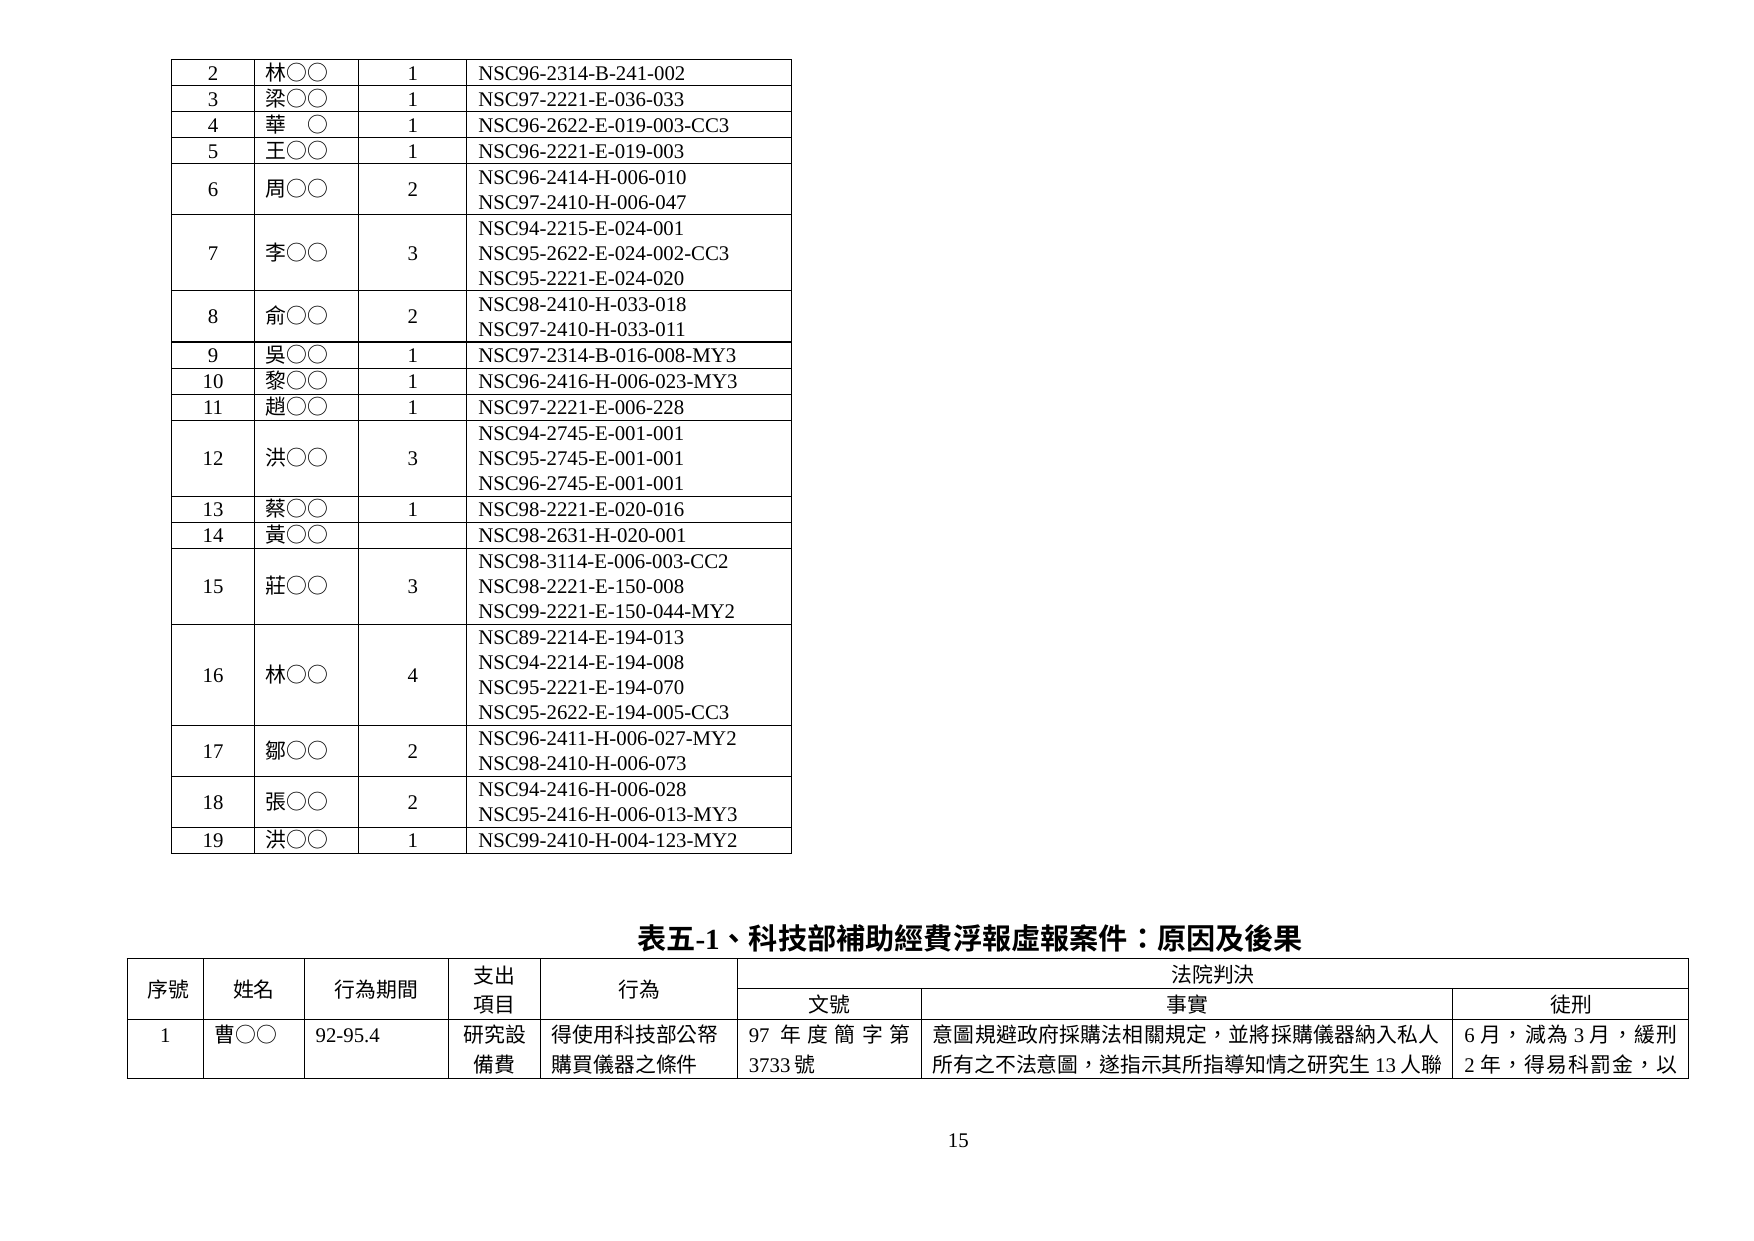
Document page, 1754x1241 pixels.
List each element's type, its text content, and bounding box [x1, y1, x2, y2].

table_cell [922, 1020, 1452, 1078]
table_cell 事實 [922, 989, 1452, 1018]
table_cell 華 ○ [255, 112, 358, 137]
table_cell 張○○ [255, 777, 358, 827]
table_cell 王○○ [255, 138, 358, 163]
table_cell 1 [359, 497, 466, 522]
table_cell 莊○○ [255, 549, 358, 624]
table_cell NSC96-2416-H-006-023-MY3 [467, 369, 791, 393]
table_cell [541, 1020, 737, 1078]
table_cell 2 [359, 164, 466, 214]
table_cell NSC96-2314-B-241-002 [467, 60, 791, 85]
table_cell 92-95.4 [305, 1020, 448, 1078]
table_cell [359, 523, 466, 548]
table_cell NSC98-2221-E-020-016 [467, 497, 791, 522]
table_cell NSC97-2221-E-006-228 [467, 395, 791, 419]
table_cell 徒刑 [1453, 989, 1688, 1018]
table_header 法院判決 [738, 959, 1688, 988]
table_cell 2 [359, 291, 466, 341]
table_header 行為 [541, 959, 737, 1018]
table_cell 2 [359, 777, 466, 827]
table_cell 3 [359, 421, 466, 496]
table_cell NSC97-2314-B-016-008-MY3 [467, 343, 791, 367]
table_cell NSC94-2215-E-024-001 NSC95-2622-E-024-002-CC3 NSC95-2221-E-024-020 [467, 215, 791, 290]
table_cell 1 [359, 138, 466, 163]
table_cell 1 [359, 343, 466, 367]
table_cell 3 [359, 549, 466, 624]
table_header 姓名 [204, 959, 304, 1018]
table_cell NSC89-2214-E-194-013 NSC94-2214-E-194-008 NSC95-2221-E-194-070 NSC95-2622-E-194-005-CC3 [467, 625, 791, 725]
table_cell 10 [172, 369, 254, 393]
table_cell 黎○○ [255, 369, 358, 393]
table_cell NSC98-2410-H-033-018 NSC97-2410-H-033-011 [467, 291, 791, 341]
table_cell 俞○○ [255, 291, 358, 341]
table_cell NSC96-2414-H-006-010 NSC97-2410-H-006-047 [467, 164, 791, 214]
table_cell NSC98-3114-E-006-003-CC2 NSC98-2221-E-150-008 NSC99-2221-E-150-044-MY2 [467, 549, 791, 624]
table_cell 黃○○ [255, 523, 358, 548]
table_cell 1 [359, 369, 466, 393]
table_cell 13 [172, 497, 254, 522]
table_cell 洪○○ [255, 421, 358, 496]
table_cell 4 [172, 112, 254, 137]
text 表五-1、科技部補助經費浮報虛報案件：原因及後果 [171, 916, 1754, 958]
table_cell 7 [172, 215, 254, 290]
table_cell 研究設備費 [449, 1020, 540, 1078]
table_cell NSC96-2411-H-006-027-MY2 NSC98-2410-H-006-073 [467, 726, 791, 776]
table_cell 15 [172, 549, 254, 624]
table_cell 9 [172, 343, 254, 367]
table_cell NSC96-2221-E-019-003 [467, 138, 791, 163]
table_cell 4 [359, 625, 466, 725]
table_cell NSC94-2745-E-001-001 NSC95-2745-E-001-001 NSC96-2745-E-001-001 [467, 421, 791, 496]
table_cell 李○○ [255, 215, 358, 290]
table_cell 16 [172, 625, 254, 725]
table_cell 洪○○ [255, 828, 358, 853]
table_cell 梁○○ [255, 86, 358, 111]
table_cell 文號 [738, 989, 921, 1018]
table_cell 曹○○ [204, 1020, 304, 1078]
table_header 支出 項目 [449, 959, 540, 1018]
table_header 行為期間 [305, 959, 448, 1018]
table_header 序號 [128, 959, 203, 1018]
table_cell 97年度簡字第3733號 [738, 1020, 921, 1078]
table_cell 3 [172, 86, 254, 111]
table_cell NSC98-2631-H-020-001 [467, 523, 791, 548]
table_cell 11 [172, 395, 254, 419]
table_cell 6 [172, 164, 254, 214]
table_cell 8 [172, 291, 254, 341]
table_cell NSC96-2622-E-019-003-CC3 [467, 112, 791, 137]
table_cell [1453, 1020, 1688, 1078]
table_cell 林○○ [255, 625, 358, 725]
table_cell 鄒○○ [255, 726, 358, 776]
table_cell 1 [359, 60, 466, 85]
table_cell 林○○ [255, 60, 358, 85]
table_cell 吳○○ [255, 343, 358, 367]
table_cell 18 [172, 777, 254, 827]
table_cell 12 [172, 421, 254, 496]
table_cell 14 [172, 523, 254, 548]
table_cell 趙○○ [255, 395, 358, 419]
table_cell 1 [359, 395, 466, 419]
table_cell 1 [128, 1020, 203, 1078]
table_cell 17 [172, 726, 254, 776]
table_cell 19 [172, 828, 254, 853]
table_cell 周○○ [255, 164, 358, 214]
table_cell NSC94-2416-H-006-028 NSC95-2416-H-006-013-MY3 [467, 777, 791, 827]
table_cell 蔡○○ [255, 497, 358, 522]
table_cell 1 [359, 112, 466, 137]
table_cell 3 [359, 215, 466, 290]
table_cell 2 [359, 726, 466, 776]
table_cell 2 [172, 60, 254, 85]
table_cell 5 [172, 138, 254, 163]
table_cell 1 [359, 86, 466, 111]
table_cell NSC97-2221-E-036-033 [467, 86, 791, 111]
table_cell NSC99-2410-H-004-123-MY2 [467, 828, 791, 853]
table_cell 1 [359, 828, 466, 853]
